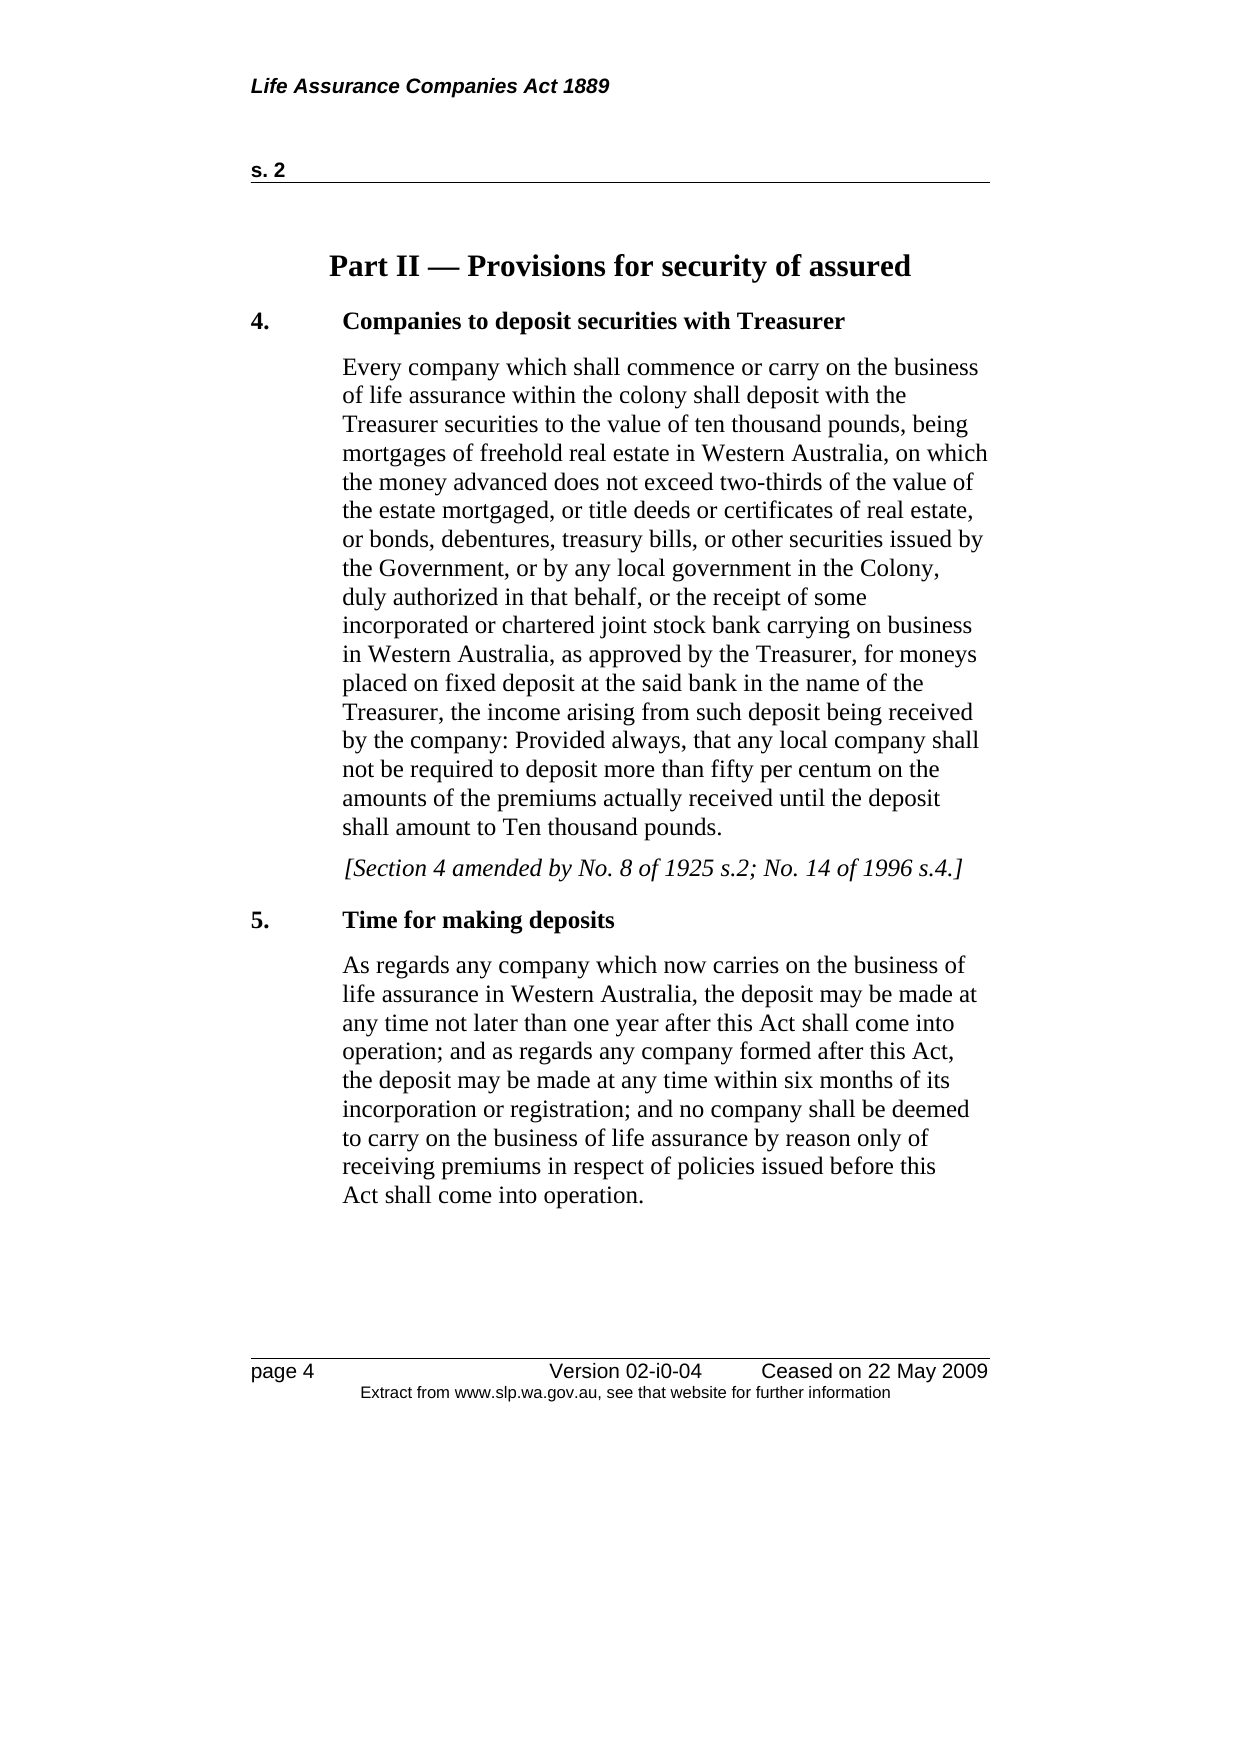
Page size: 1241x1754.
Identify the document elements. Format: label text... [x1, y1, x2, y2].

subtitle 4. Companies to deposit securities with Treasurer [251, 306, 990, 335]
subtitle Part II — Provisions for security of assured [251, 247, 990, 283]
text As regards any company which now carries on the business of life assurance in Western Australia, the deposit may be made at any time not later than one year after this Act shall come into operation; and as regards any company formed after this Act, the deposit may be made at any time within six months of its incorporation or registration; and no company shall be deemed to carry on the business of life assurance by reason only of receiving premiums in respect of policies issued before this Act shall come into operation. [251, 950, 990, 1209]
text [Section 4 amended by No. 8 of 1925 s.2; No. 14 of 1996 s.4.] [251, 853, 990, 882]
text Every company which shall commence or carry on the business of life assurance within the colony shall deposit with the Treasurer securities to the value of ten thousand pounds, being mortgages of freehold real estate in Western Australia, on which the money advanced does not exceed two-thirds of the value of the estate mortgaged, or title deeds or certificates of real estate, or bonds, debentures, treasury bills, or other securities issued by the Government, or by any local government in the Colony, duly authorized in that behalf, or the receipt of some incorporated or chartered joint stock bank carrying on business in Western Australia, as approved by the Treasurer, for moneys placed on fixed deposit at the said bank in the name of the Treasurer, the income arising from such deposit being received by the company: Provided always, that any local company shall not be required to deposit more than fifty per centum on the amounts of the premiums actually received until the deposit shall amount to Ten thousand pounds. [251, 352, 990, 841]
subtitle 5. Time for making deposits [251, 905, 990, 933]
